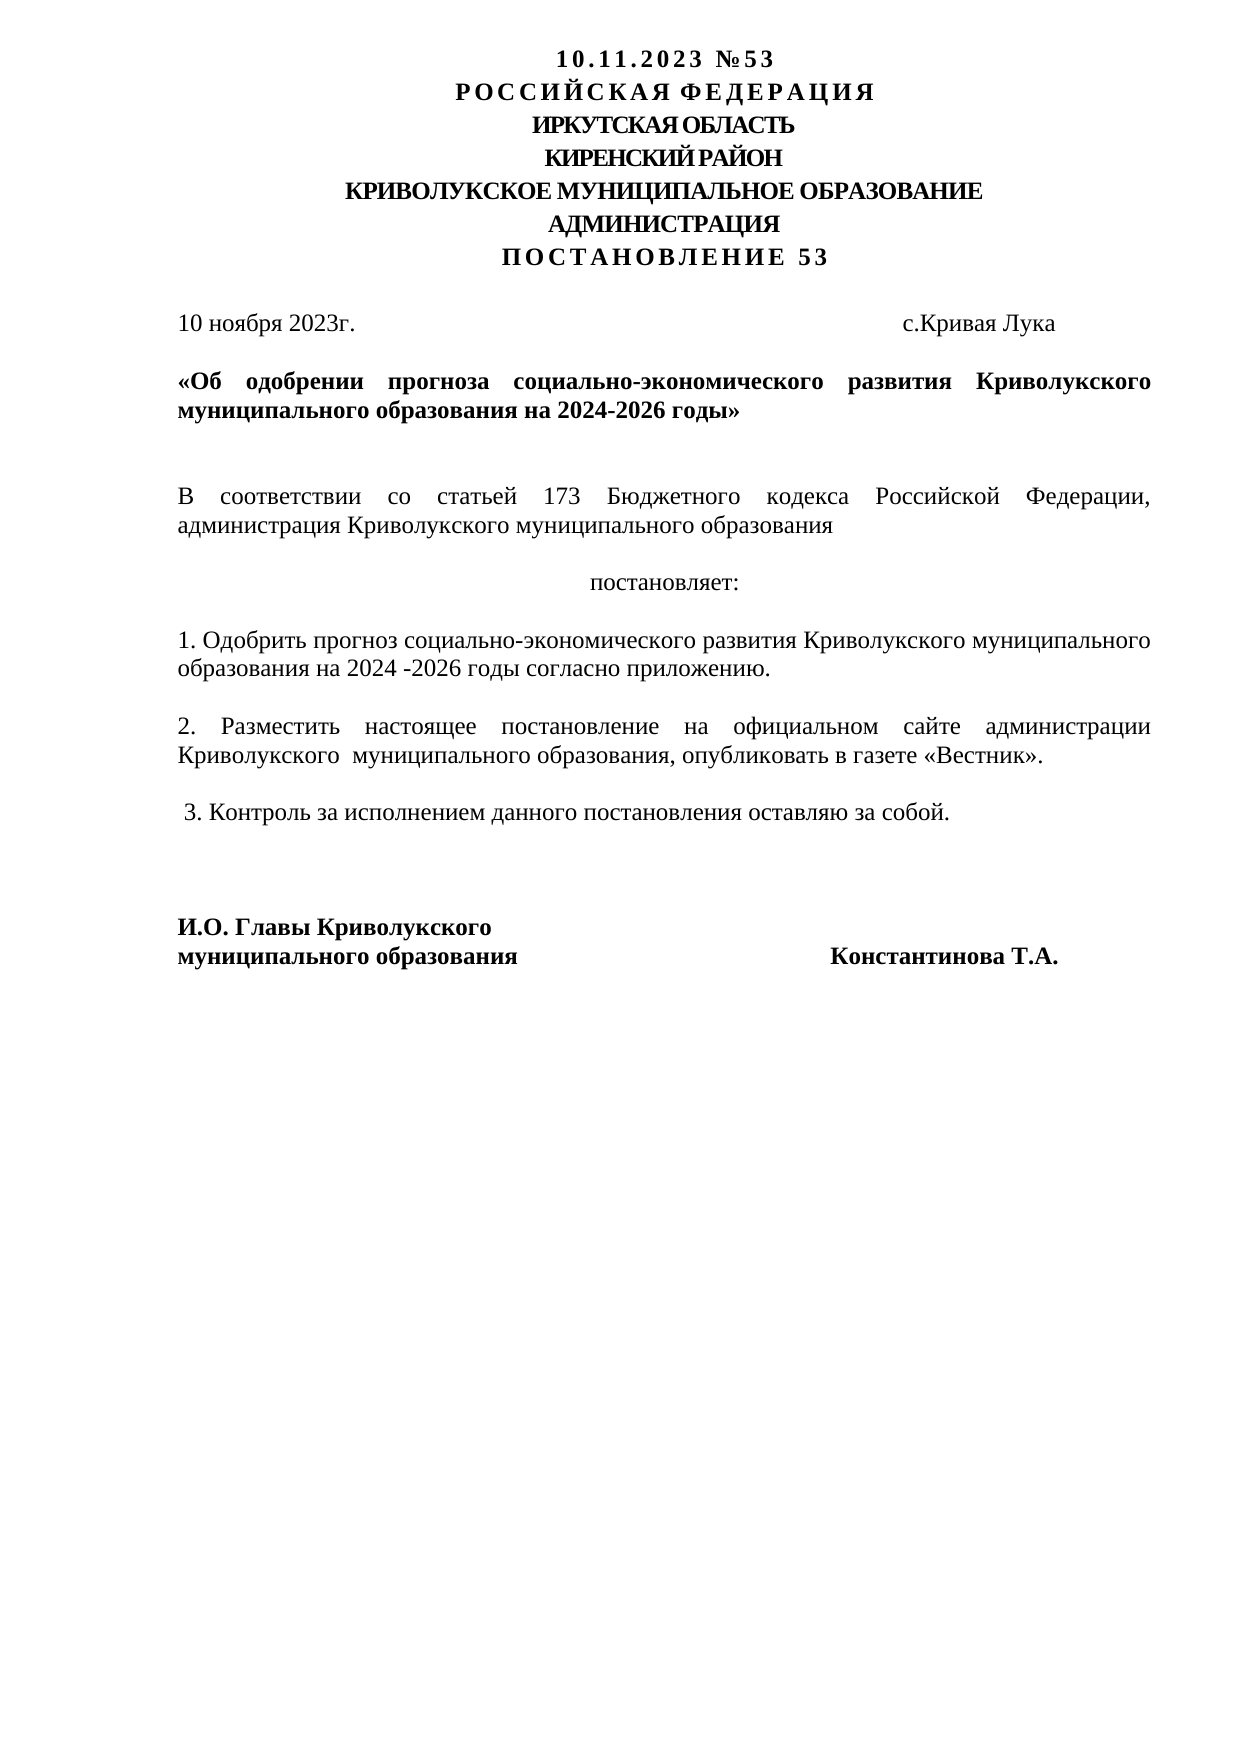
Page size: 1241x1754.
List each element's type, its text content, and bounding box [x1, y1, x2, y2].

text 10 ноября 2023г. с.Кривая Лука [177, 308, 1152, 337]
text КРИВОЛУКСКОЕ МУНИЦИПАЛЬНОЕ ОБРАЗОВАНИЕ [177, 176, 1152, 205]
text ПОСТАНОВЛЕНИЕ 53 [177, 242, 1152, 271]
text КИРЕНСКИЙ РАЙОН [177, 143, 1152, 172]
text постановляет: [177, 567, 1152, 596]
text 1. Одобрить прогноз социально-экономического развития Криволукского муниципального образования на 2024 -2026 годы согласно приложению. [177, 625, 1152, 682]
text «Об одобрении прогноза социально-экономического развития Криволукского муниципального образования на 2024-2026 годы» [177, 366, 1152, 423]
text 10.11.2023 №53 [177, 44, 1152, 73]
list 2. Разместить настоящее постановление на официальном сайте администрации Криволукского муниципального образования, опубликовать в газете «Вестник». [177, 711, 1152, 768]
list 3. Контроль за исполнением данного постановления оставляю за собой. [177, 797, 1152, 826]
text В соответствии со статьей 173 Бюджетного кодекса Российской Федерации, администрация Криволукского муниципального образования [177, 481, 1152, 538]
text И.О. Главы Криволукского [177, 912, 1152, 941]
text РОССИЙСКАЯ ФЕДЕРАЦИЯ [177, 77, 1152, 106]
text муниципального образования Константинова Т.А. [177, 941, 1152, 970]
text АДМИНИСТРАЦИЯ [177, 209, 1152, 238]
text ИРКУТСКАЯ ОБЛАСТЬ [177, 110, 1152, 139]
